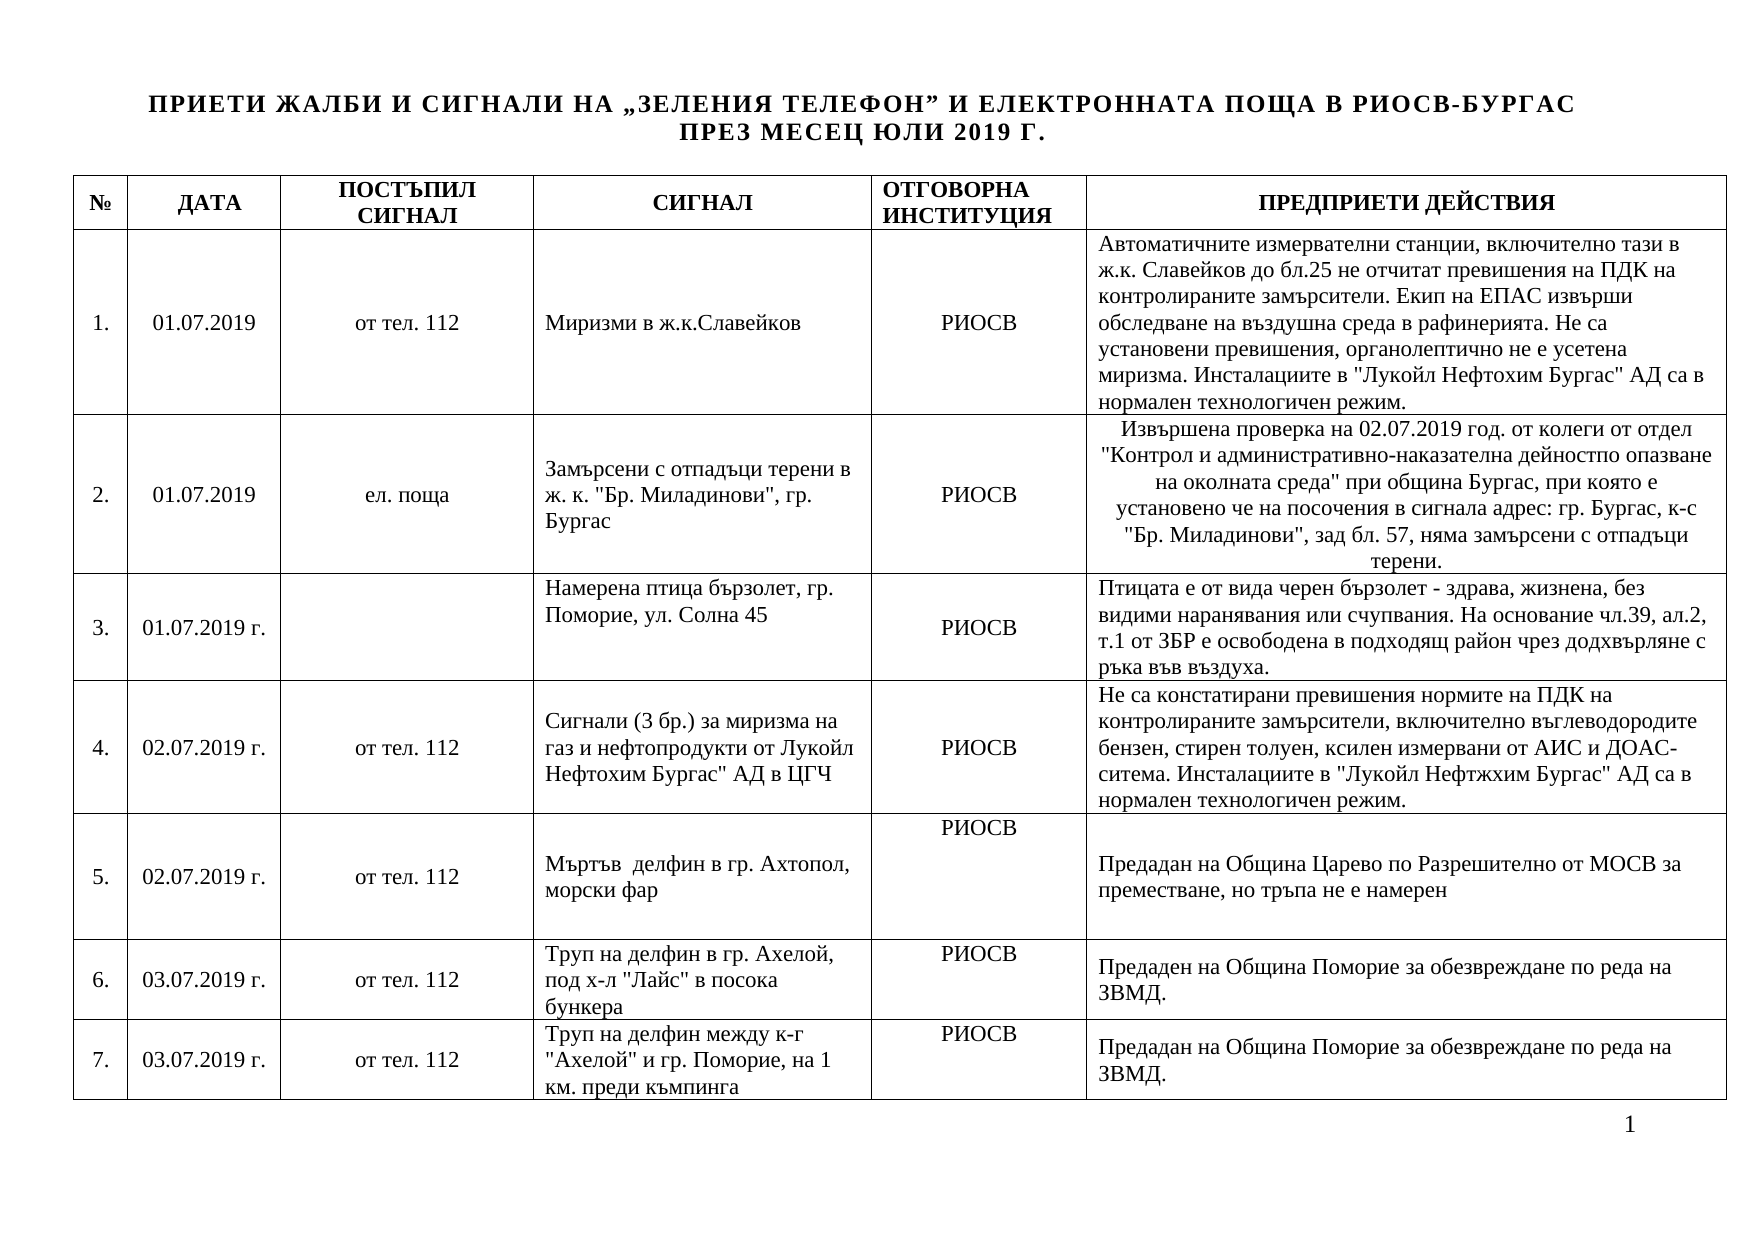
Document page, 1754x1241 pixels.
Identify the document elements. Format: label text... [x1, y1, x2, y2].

table_cell от тел. 112 [281, 230, 533, 414]
table_cell 4. [74, 681, 127, 813]
text ПРЕЗ МЕСЕЦ ЮЛИ 2019 Г. [89, 117, 1636, 146]
table_cell 02.07.2019 г. [128, 814, 280, 939]
table_cell от тел. 112 [281, 814, 533, 939]
table_cell 2. [74, 415, 127, 573]
table_cell Предадан на Община Поморие за обезвреждане по реда на ЗВМД. [1087, 1020, 1726, 1099]
table_cell РИОСВ [872, 574, 1086, 680]
table_cell Сигнали (3 бр.) за миризма на газ и нефтопродукти от Лукойл Нефтохим Бургас" АД в ЦГЧ [534, 681, 871, 813]
table_cell 03.07.2019 г. [128, 940, 280, 1019]
table_cell Намерена птица бързолет, гр. Поморие, ул. Солна 45 [534, 574, 871, 680]
table_cell 01.07.2019 [128, 230, 280, 414]
table_header ПОСТЪПИЛ СИГНАЛ [281, 176, 533, 229]
table_cell Предаден на Община Поморие за обезвреждане по реда на ЗВМД. [1087, 940, 1726, 1019]
table_cell РИОСВ [872, 814, 1086, 939]
table_cell Извършена проверка на 02.07.2019 год. от колеги от отдел "Контрол и административно-наказателна дейностпо опазване на околната среда" при община Бургас, при която е установено че на посочения в сигнала адрес: гр. Бургас, к-с "Бр. Миладинови", зад бл. 57, няма замърсени с отпадъци терени. [1087, 415, 1726, 573]
table_header ОТГОВОРНА ИНСТИТУЦИЯ [872, 176, 1086, 229]
table_cell РИОСВ [872, 230, 1086, 414]
table_cell РИОСВ [872, 681, 1086, 813]
table_cell 5. [74, 814, 127, 939]
table_cell 1. [74, 230, 127, 414]
table_cell Замърсени с отпадъци терени в ж. к. "Бр. Миладинови", гр. Бургас [534, 415, 871, 573]
table_cell Миризми в ж.к.Славейков [534, 230, 871, 414]
table_cell 01.07.2019 [128, 415, 280, 573]
table_cell Мъртъв делфин в гр. Ахтопол, морски фар [534, 814, 871, 939]
table_cell ел. поща [281, 415, 533, 573]
text ПРИЕТИ ЖАЛБИ И СИГНАЛИ НА „ЗЕЛЕНИЯ ТЕЛЕФОН” И ЕЛЕКТРОННАТА ПОЩА В РИОСВ-БУРГАС [89, 89, 1636, 117]
table_header № [74, 176, 127, 229]
table_cell 7. [74, 1020, 127, 1099]
table_cell от тел. 112 [281, 681, 533, 813]
table_cell РИОСВ [872, 1020, 1086, 1099]
table_header ДАТА [128, 176, 280, 229]
table_cell 02.07.2019 г. [128, 681, 280, 813]
table_cell Не са констатирани превишения нормите на ПДК на контролираните замърсители, включително въглеводородите бензен, стирен толуен, ксилен измервани от АИС и ДОАС-ситема. Инсталациите в "Лукойл Нефтжхим Бургас" АД са в нормален технологичен режим. [1087, 681, 1726, 813]
table_cell РИОСВ [872, 940, 1086, 1019]
table_cell 6. [74, 940, 127, 1019]
table_cell от тел. 112 [281, 1020, 533, 1099]
table_cell 01.07.2019 г. [128, 574, 280, 680]
table_cell Автоматичните измервателни станции, включително тази в ж.к. Славейков до бл.25 не отчитат превишения на ПДК на контролираните замърсители. Екип на ЕПАС извърши обследване на въздушна среда в рафинерията. Не са установени превишения, органолептично не е усетена миризма. Инсталациите в "Лукойл Нефтохим Бургас" АД са в нормален технологичен режим. [1087, 230, 1726, 414]
table_cell 3. [74, 574, 127, 680]
table_cell [281, 574, 533, 680]
table_cell РИОСВ [872, 415, 1086, 573]
table_header ПРЕДПРИЕТИ ДЕЙСТВИЯ [1087, 176, 1726, 229]
table_cell от тел. 112 [281, 940, 533, 1019]
table_cell Птицата е от вида черен бързолет - здрава, жизнена, без видими наранявания или счупвания. На основание чл.39, ал.2, т.1 от ЗБР е освободена в подходящ район чрез додхвърляне с ръка във въздуха. [1087, 574, 1726, 680]
table_cell 03.07.2019 г. [128, 1020, 280, 1099]
table_cell Труп на делфин между к-г "Ахелой" и гр. Поморие, на 1 км. преди къмпинга [534, 1020, 871, 1099]
table_cell Предадан на Община Царево по Разрешително от МОСВ за преместване, но тръпа не е намерен [1087, 814, 1726, 939]
table_header СИГНАЛ [534, 176, 871, 229]
table_cell Труп на делфин в гр. Ахелой, под х-л "Лайс" в посока бункера [534, 940, 871, 1019]
